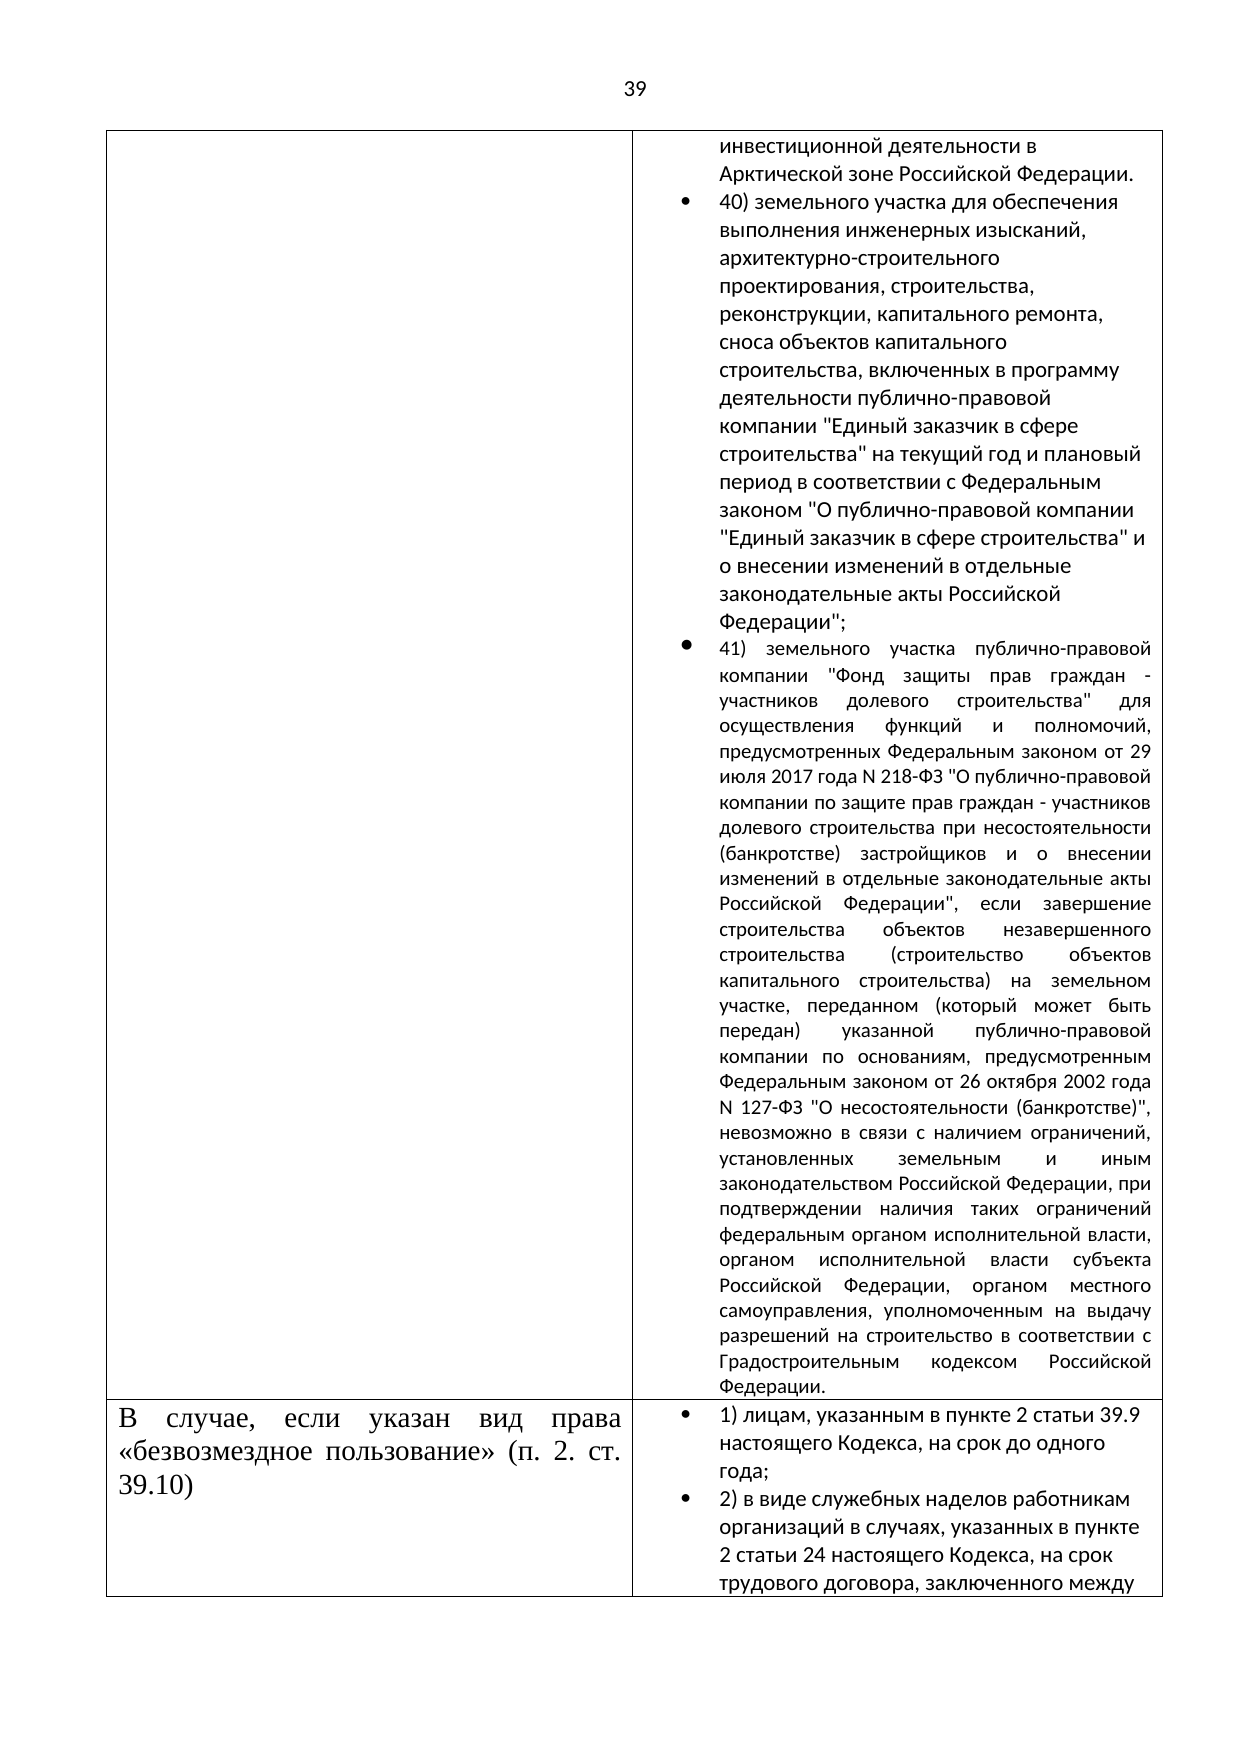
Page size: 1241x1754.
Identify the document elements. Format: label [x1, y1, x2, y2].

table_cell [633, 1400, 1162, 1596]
table_cell [107, 131, 632, 1399]
table_cell [107, 1400, 632, 1596]
table_cell [633, 131, 1162, 1399]
